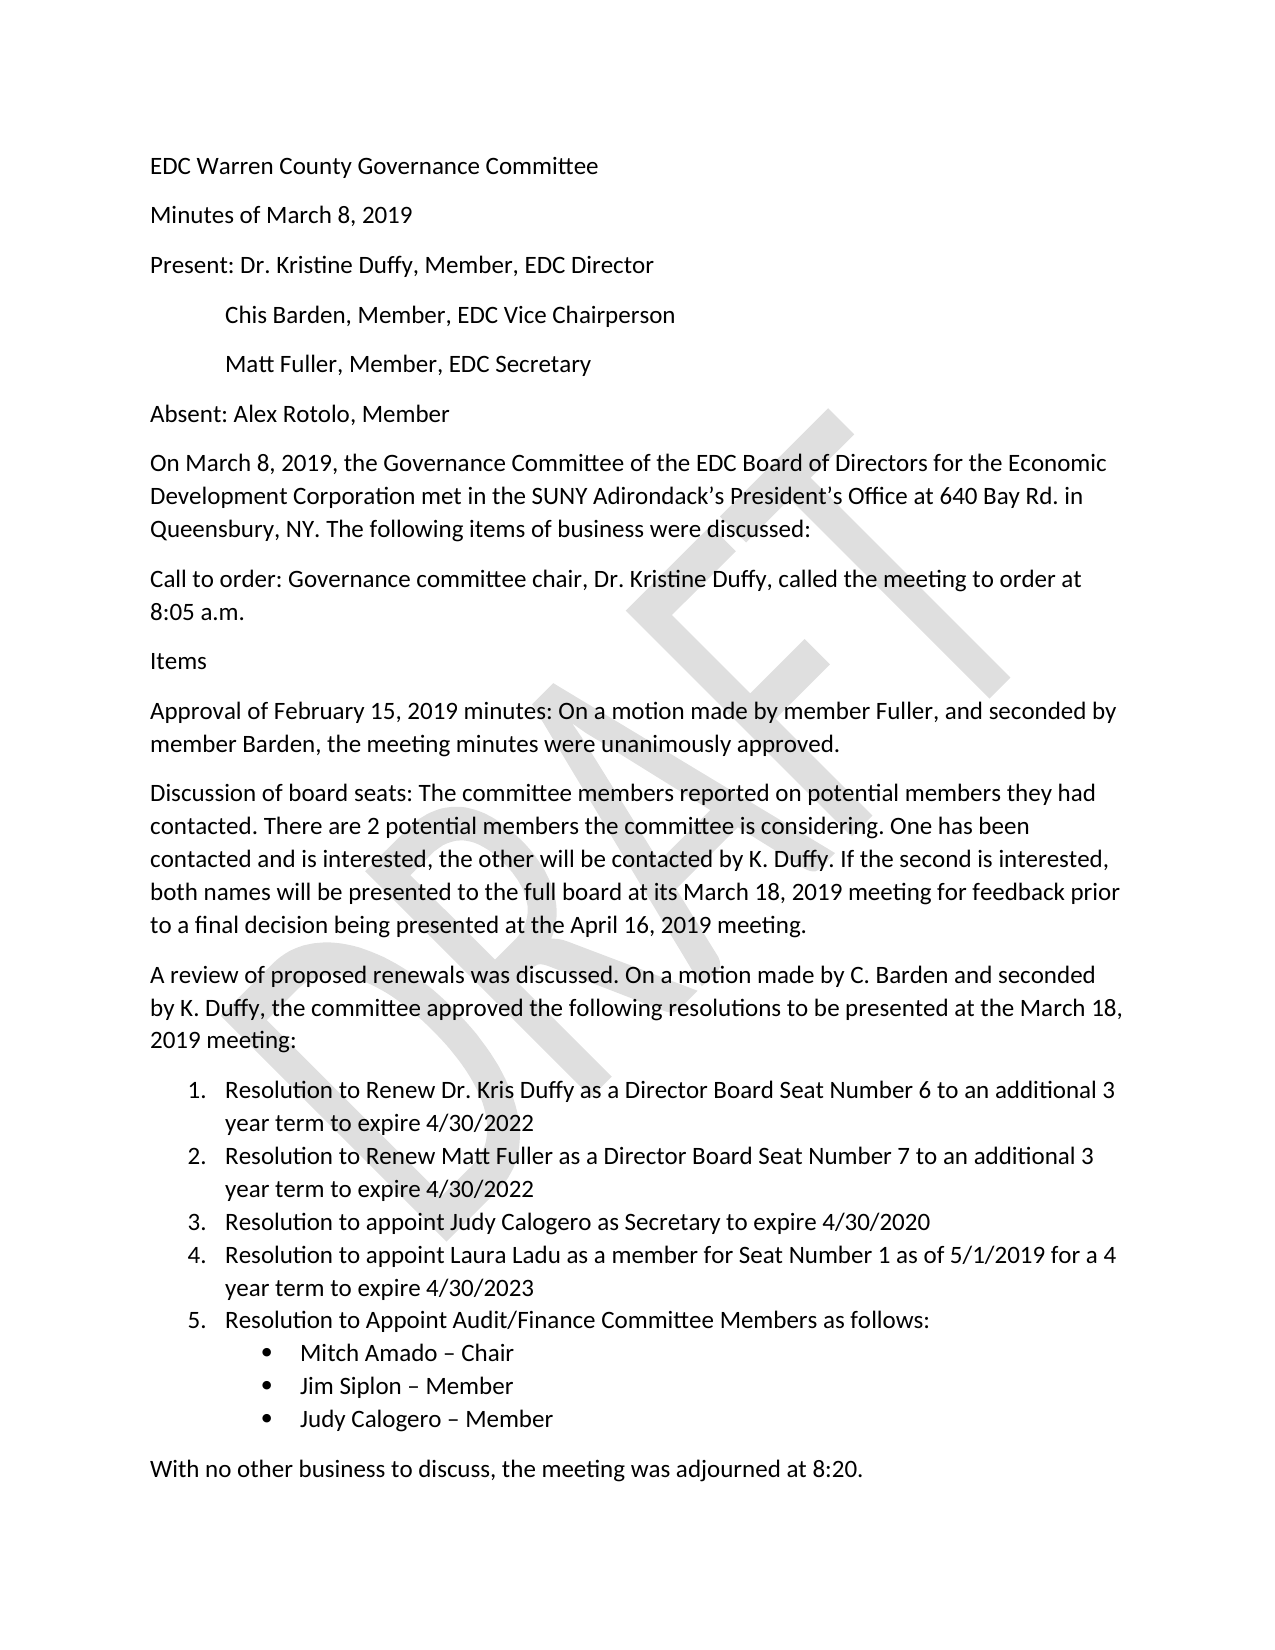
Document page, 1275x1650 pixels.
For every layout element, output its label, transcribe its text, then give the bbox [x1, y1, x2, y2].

text Present: Dr. Kristine Duffy, Member, EDC Director [150, 249, 1125, 280]
list Resolution to appoint Laura Ladu as a member for Seat Number 1 as of 5/1/2019 for a 4 year term to expire 4/30/2023 [187, 1239, 1125, 1302]
text Chis Barden, Member, EDC Vice Chairperson [150, 299, 1125, 329]
text Minutes of March 8, 2019 [150, 199, 1125, 230]
text Items [150, 645, 1125, 676]
text Call to order: Governance committee chair, Dr. Kristine Duffy, called the meeting to order at 8:05 a.m. [150, 563, 1125, 626]
text Approval of February 15, 2019 minutes: On a motion made by member Fuller, and seconded by member Barden, the meeting minutes were unanimously approved. [150, 695, 1125, 758]
text EDC Warren County Governance Committee [150, 150, 1125, 181]
list Resolution to appoint Judy Calogero as Secretary to expire 4/30/2020 [187, 1206, 1125, 1236]
list Resolution to Renew Matt Fuller as a Director Board Seat Number 7 to an additional 3 year term to expire 4/30/2022 [187, 1140, 1125, 1203]
text Absent: Alex Rotolo, Member [150, 398, 1125, 428]
list Judy Calogero – Member [262, 1403, 1125, 1434]
list Resolution to Appoint Audit/Finance Committee Members as follows: [187, 1304, 1125, 1335]
text A review of proposed renewals was discussed. On a motion made by C. Barden and seconded by K. Duffy, the committee approved the following resolutions to be presented at the March 18, 2019 meeting: [150, 959, 1125, 1055]
list Resolution to Renew Dr. Kris Duffy as a Director Board Seat Number 6 to an additional 3 year term to expire 4/30/2022 [187, 1074, 1125, 1138]
text On March 8, 2019, the Governance Committee of the EDC Board of Directors for the Economic Development Corporation met in the SUNY Adirondack’s President’s Office at 640 Bay Rd. in Queensbury, NY. The following items of business were discussed: [150, 447, 1125, 544]
text With no other business to discuss, the meeting was adjourned at 8:20. [150, 1453, 1125, 1483]
text Matt Fuller, Member, EDC Secretary [150, 348, 1125, 379]
list Jim Siplon – Member [262, 1370, 1125, 1401]
list Mitch Amado – Chair [262, 1337, 1125, 1368]
text Discussion of board seats: The committee members reported on potential members they had contacted. There are 2 potential members the committee is considering. One has been contacted and is interested, the other will be contacted by K. Duffy. If the second is interested, both names will be presented to the full board at its March 18, 2019 meeting for feedback prior to a final decision being presented at the April 16, 2019 meeting. [150, 777, 1125, 940]
